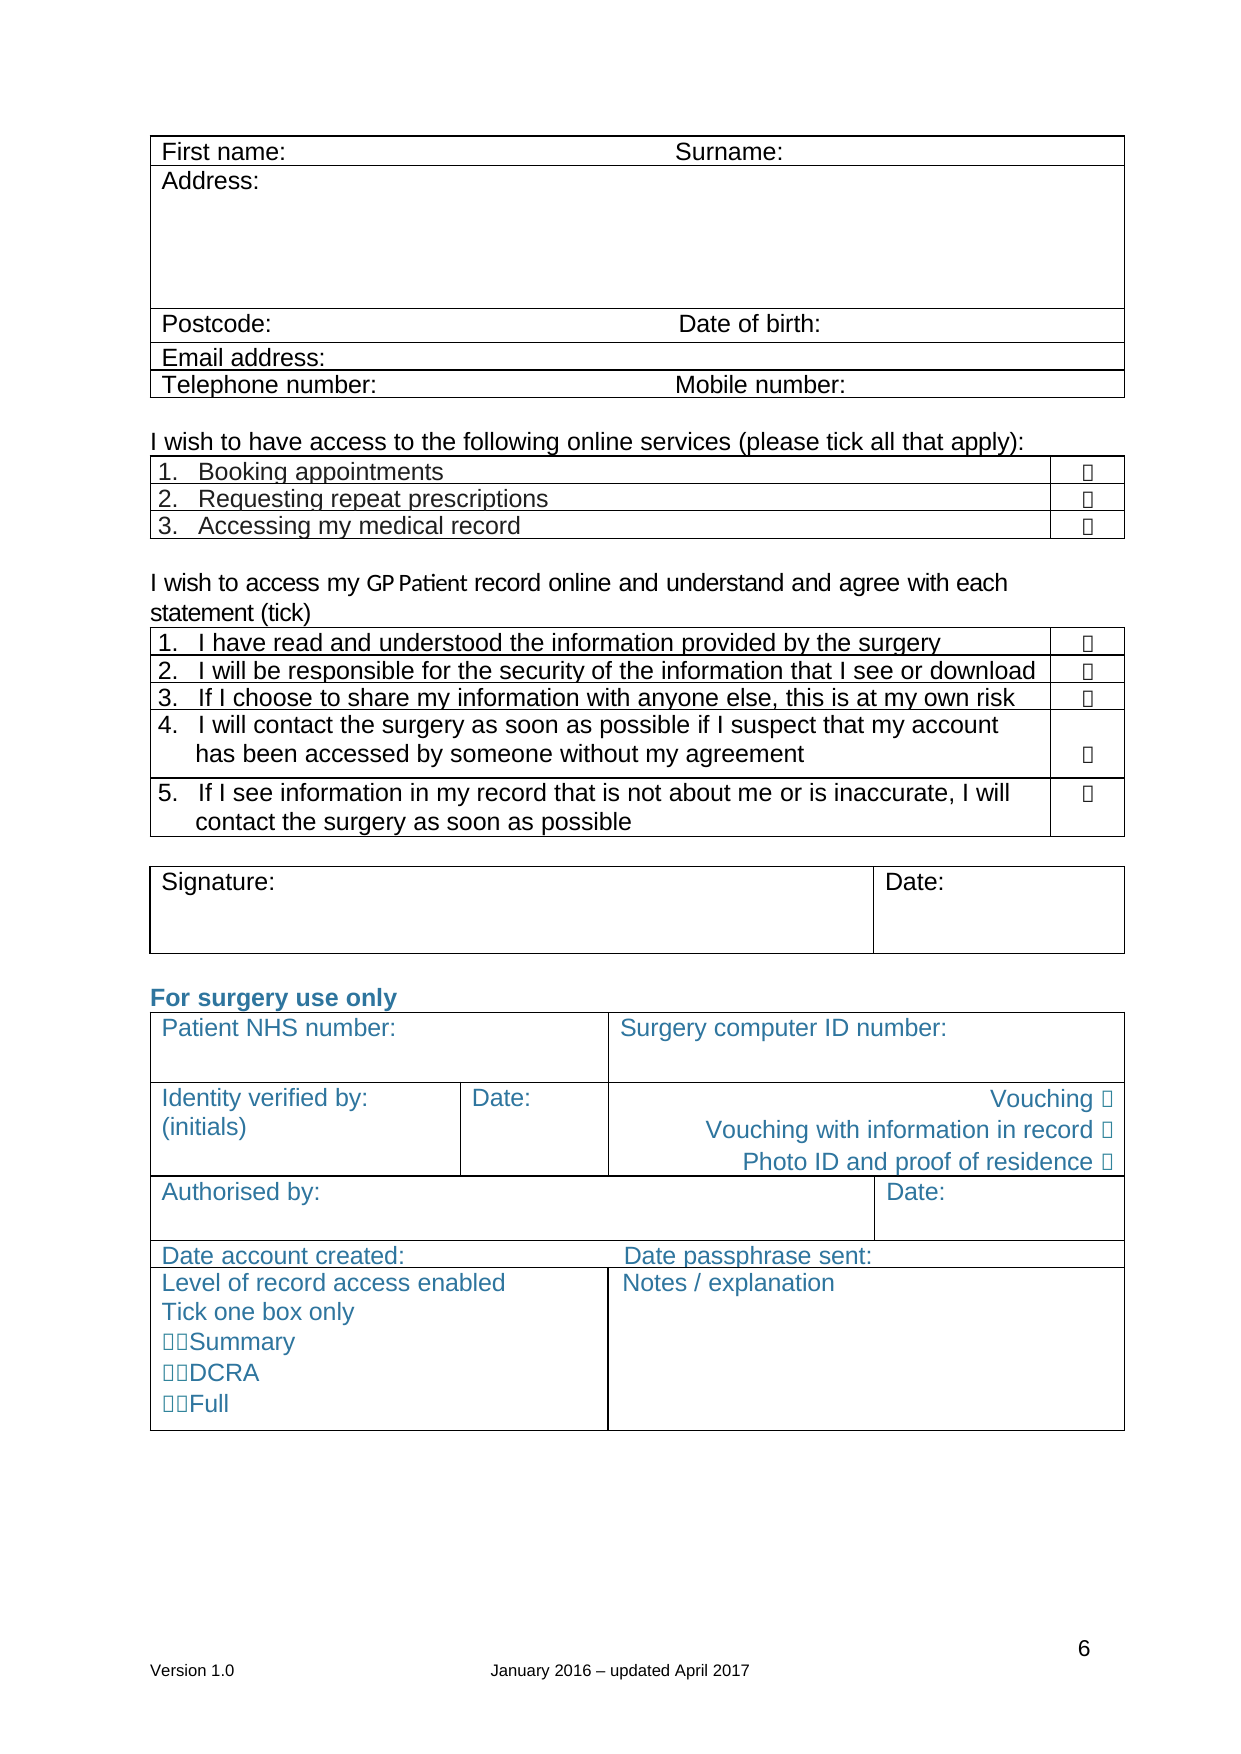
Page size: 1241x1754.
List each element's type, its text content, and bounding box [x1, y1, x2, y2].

table_cell  [1051, 656, 1124, 682]
table_cell  [1051, 710, 1124, 777]
table_cell Address: [151, 166, 1124, 308]
table_cell Identity verified by: (initials) [151, 1083, 460, 1175]
table_header First name: [151, 137, 521, 165]
table_cell  [1051, 779, 1124, 836]
table_header  [1051, 457, 1124, 483]
table_cell Date: [461, 1083, 608, 1175]
table_cell 4. I will contact the surgery as soon as possible if I suspect that my account has been accessed by someone without my agreement [151, 710, 1050, 777]
table_cell  [1051, 683, 1124, 709]
table_cell 5. If I see information in my record that is not about me or is inaccurate, I will contact the surgery as soon as possible [151, 779, 1050, 836]
table_cell Notes / explanation [609, 1268, 1124, 1429]
table_cell Date account created: Date passphrase sent: [151, 1241, 1124, 1267]
table_header Patient NHS number: [151, 1013, 608, 1082]
table_cell Authorised by: [151, 1177, 874, 1239]
table_cell Email address: [151, 343, 1124, 369]
table_cell Postcode: [151, 309, 667, 342]
text I wish to have access to the following online services (please tick all that apply): [150, 427, 1090, 455]
table_cell  [1051, 511, 1124, 538]
table_cell 3. If I choose to share my information with anyone else, this is at my own risk [151, 683, 1050, 709]
table_header Date: [874, 867, 1124, 953]
table_cell Date of birth: [667, 309, 1124, 342]
table_header 1. I have read and understood the information provided by the surgery [151, 628, 1050, 654]
table_header Surgery computer ID number: [609, 1013, 1124, 1082]
table_header 1. Booking appointments [151, 457, 1050, 483]
subtitle For surgery use only [150, 983, 1090, 1012]
table_cell Telephone number: [151, 371, 521, 397]
table_header  [1051, 628, 1124, 654]
table_cell  [1051, 484, 1124, 510]
table_header Surname: [521, 137, 1124, 165]
table_cell Vouching  Vouching with information in record  Photo ID and proof of residence  [609, 1083, 1124, 1175]
table_cell Date: [875, 1177, 1124, 1239]
table_cell 3. Accessing my medical record [151, 511, 1050, 538]
table_cell 2. I will be responsible for the security of the information that I see or download [151, 656, 1050, 682]
table_cell Level of record access enabled Tick one box only Summary DCRA Full [151, 1268, 607, 1429]
table_cell 2. Requesting repeat prescriptions [151, 484, 1050, 510]
table_cell Mobile number: [521, 371, 1124, 397]
text I wish to access my GP Patient record online and understand and agree with each statement (tick) [150, 568, 1090, 627]
table_header Signature: [151, 867, 873, 953]
